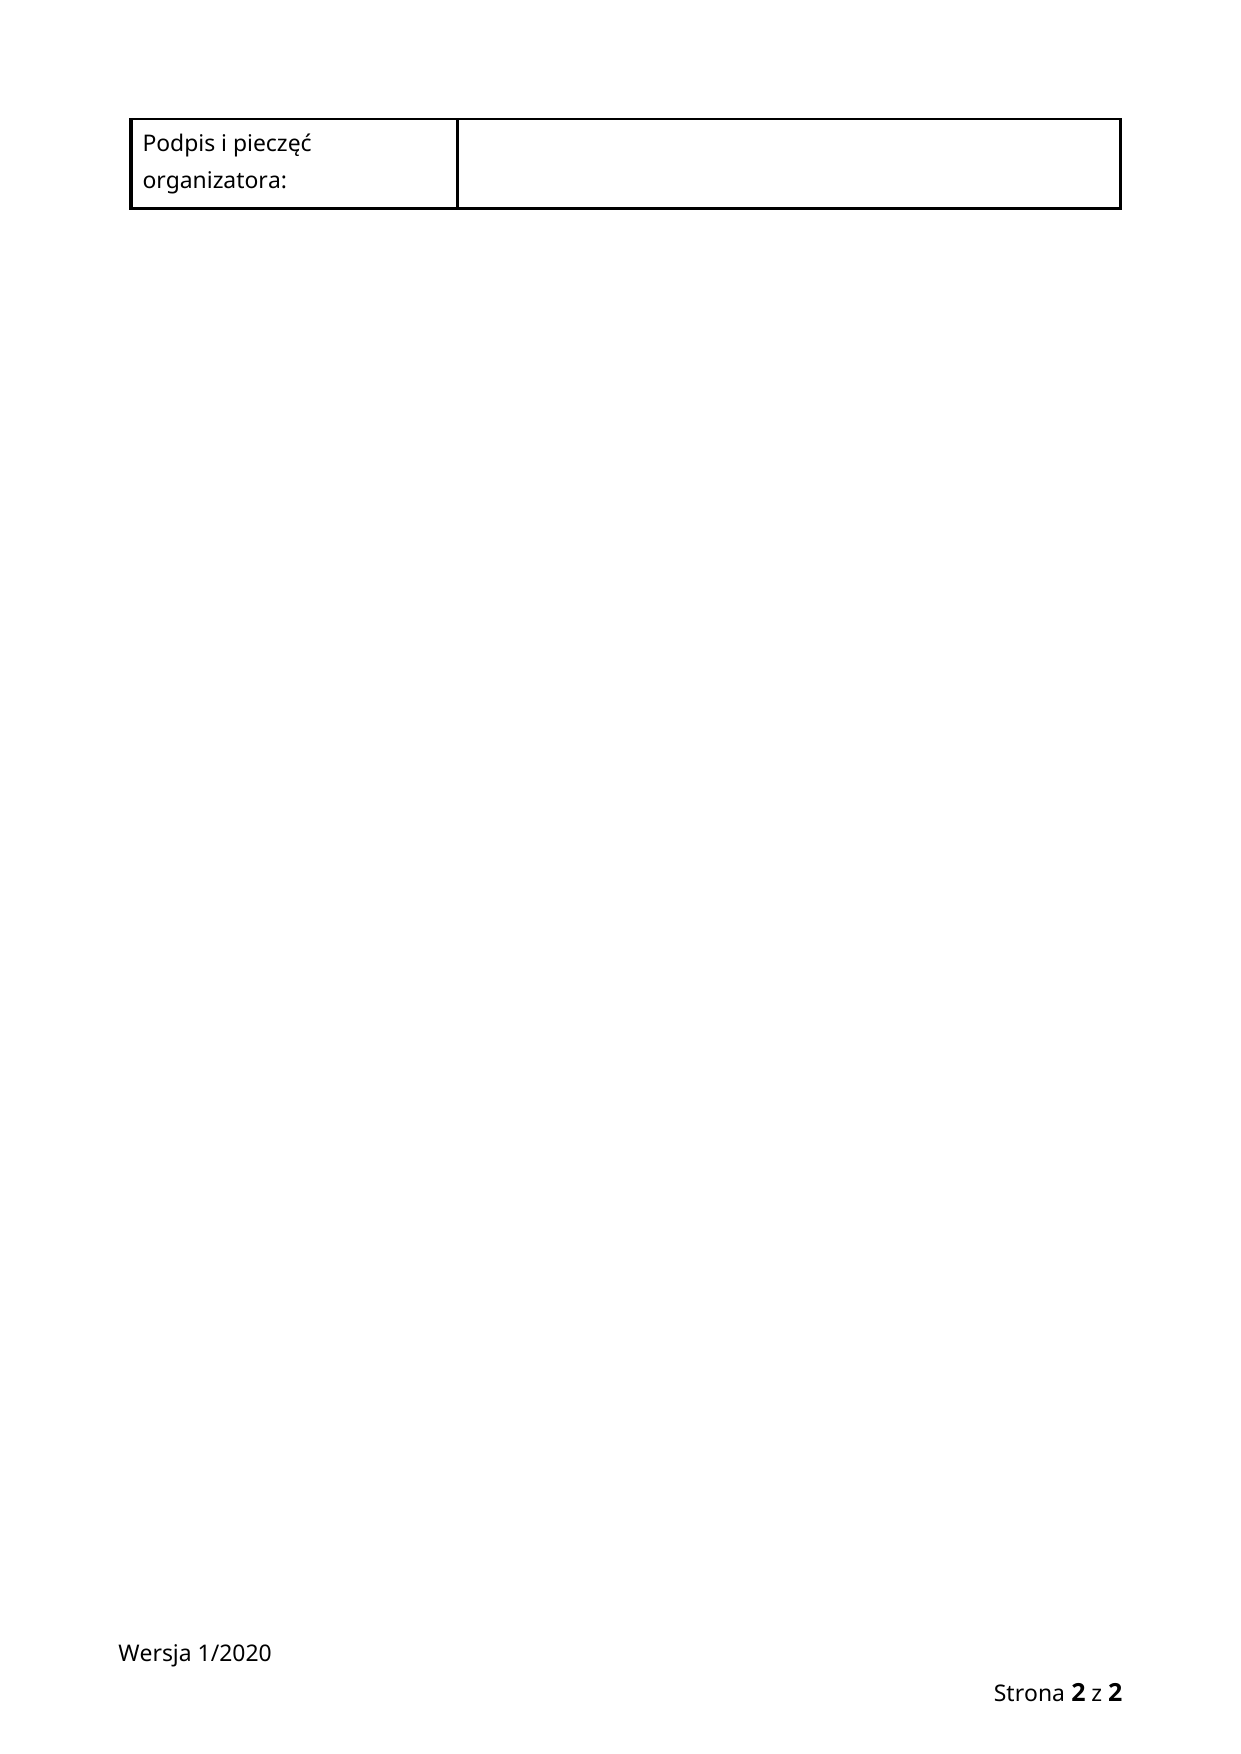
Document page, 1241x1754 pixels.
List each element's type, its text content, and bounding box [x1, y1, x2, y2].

table_cell Podpis i pieczęć organizatora: [133, 120, 456, 207]
table_cell [459, 120, 1119, 207]
